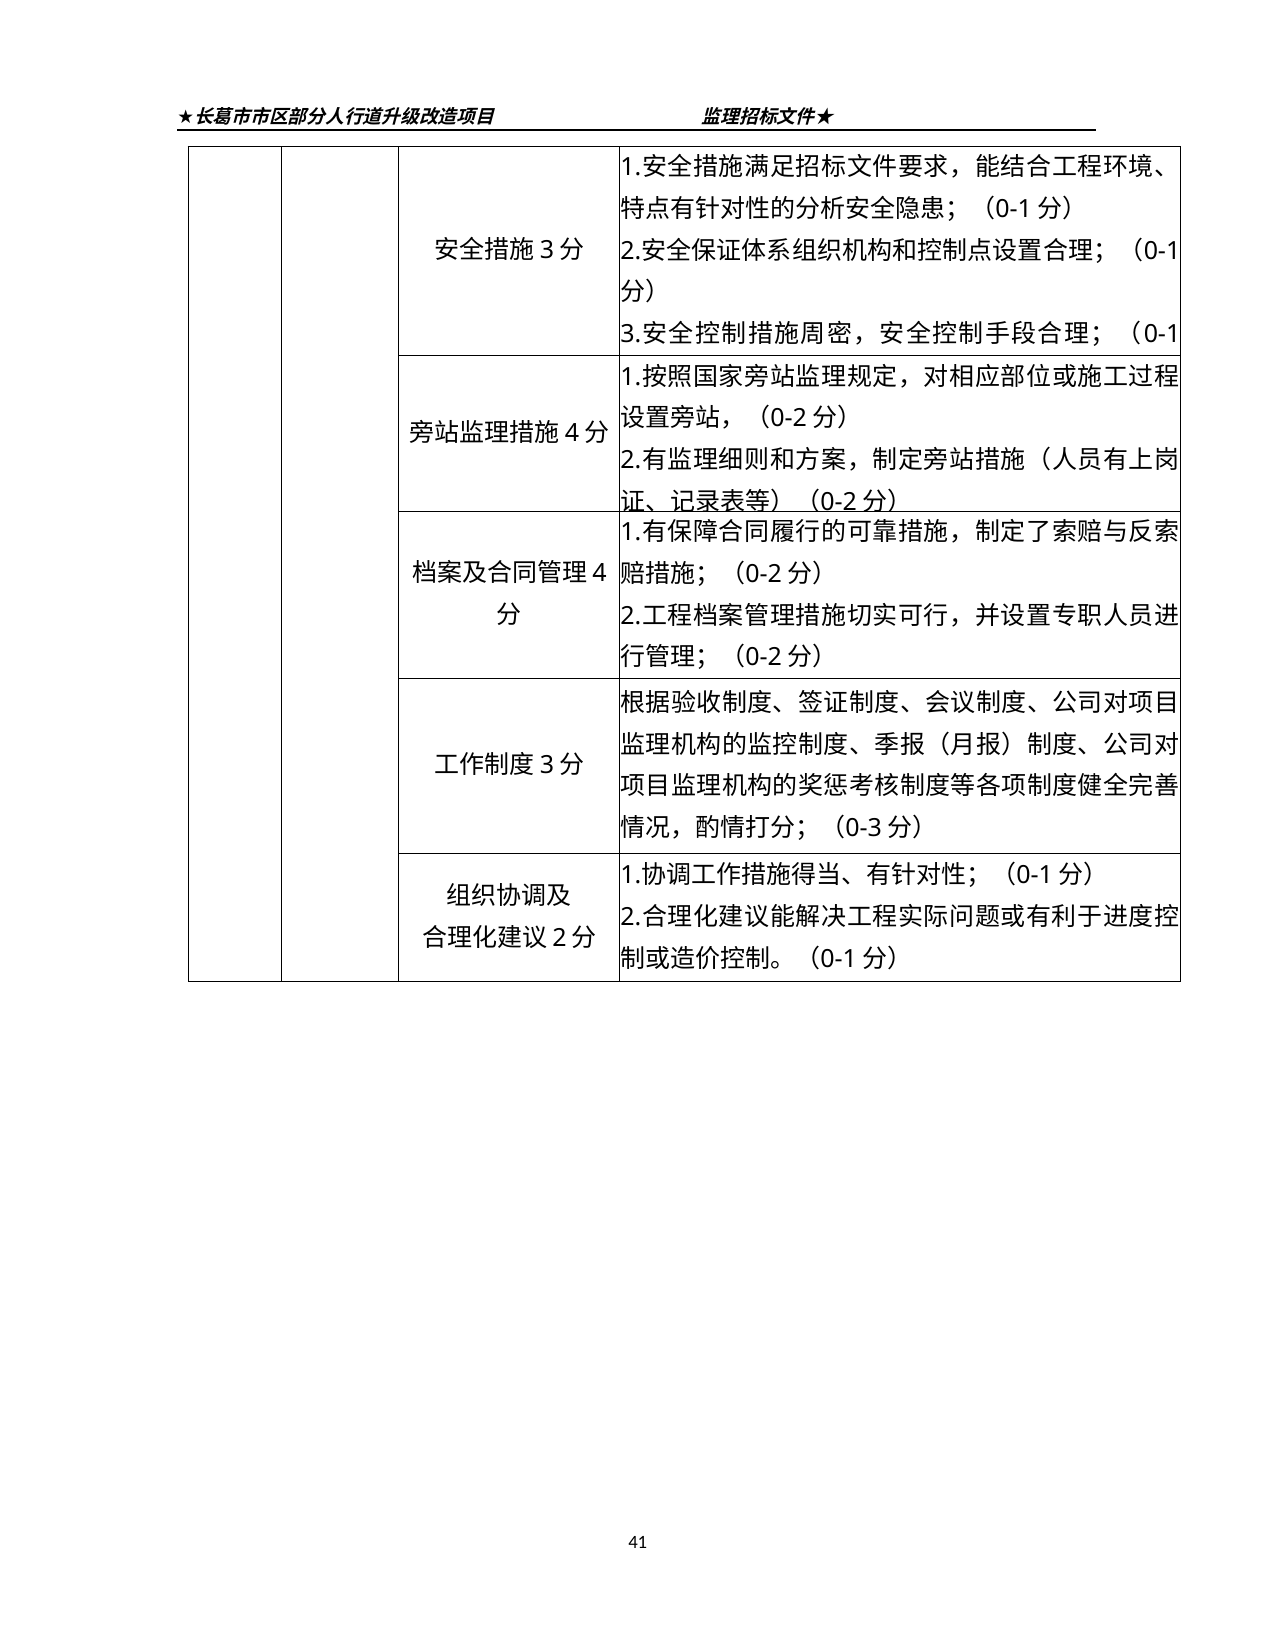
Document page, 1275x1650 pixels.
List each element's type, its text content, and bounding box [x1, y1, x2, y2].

table_cell 根据验收制度、签证制度、会议制度、公司对项目监理机构的监控制度、季报（月报）制度、公司对项目监理机构的奖惩考核制度等各项制度健全完善情况，酌情打分；（0-3分） [620, 679, 1180, 853]
table_cell 1.有保障合同履行的可靠措施，制定了索赔与反索赔措施；（0-2分） 2.工程档案管理措施切实可行，并设置专职人员进行管理；（0-2分） [620, 512, 1180, 678]
table_cell 组织协调及 合理化建议2分 [399, 854, 619, 981]
table_cell 安全措施3分 [399, 147, 619, 355]
table_cell 1.按照国家旁站监理规定，对相应部位或施工过程设置旁站，（0-2分） 2.有监理细则和方案，制定旁站措施（人员有上岗证、记录表等）（0-2分） [620, 356, 1180, 511]
table_cell 1.协调工作措施得当、有针对性；（0-1分） 2.合理化建议能解决工程实际问题或有利于进度控制或造价控制。（0-1分） [620, 854, 1180, 981]
table_cell 1.安全措施满足招标文件要求，能结合工程环境、特点有针对性的分析安全隐患；（0-1分） 2.安全保证体系组织机构和控制点设置合理；（0-1分） 3.安全控制措施周密，安全控制手段合理；（0-1分） [620, 147, 1180, 355]
table_cell 工作制度3分 [399, 679, 619, 853]
table_cell 旁站监理措施4分 [399, 356, 619, 511]
table_cell 档案及合同管理4分 [399, 512, 619, 678]
